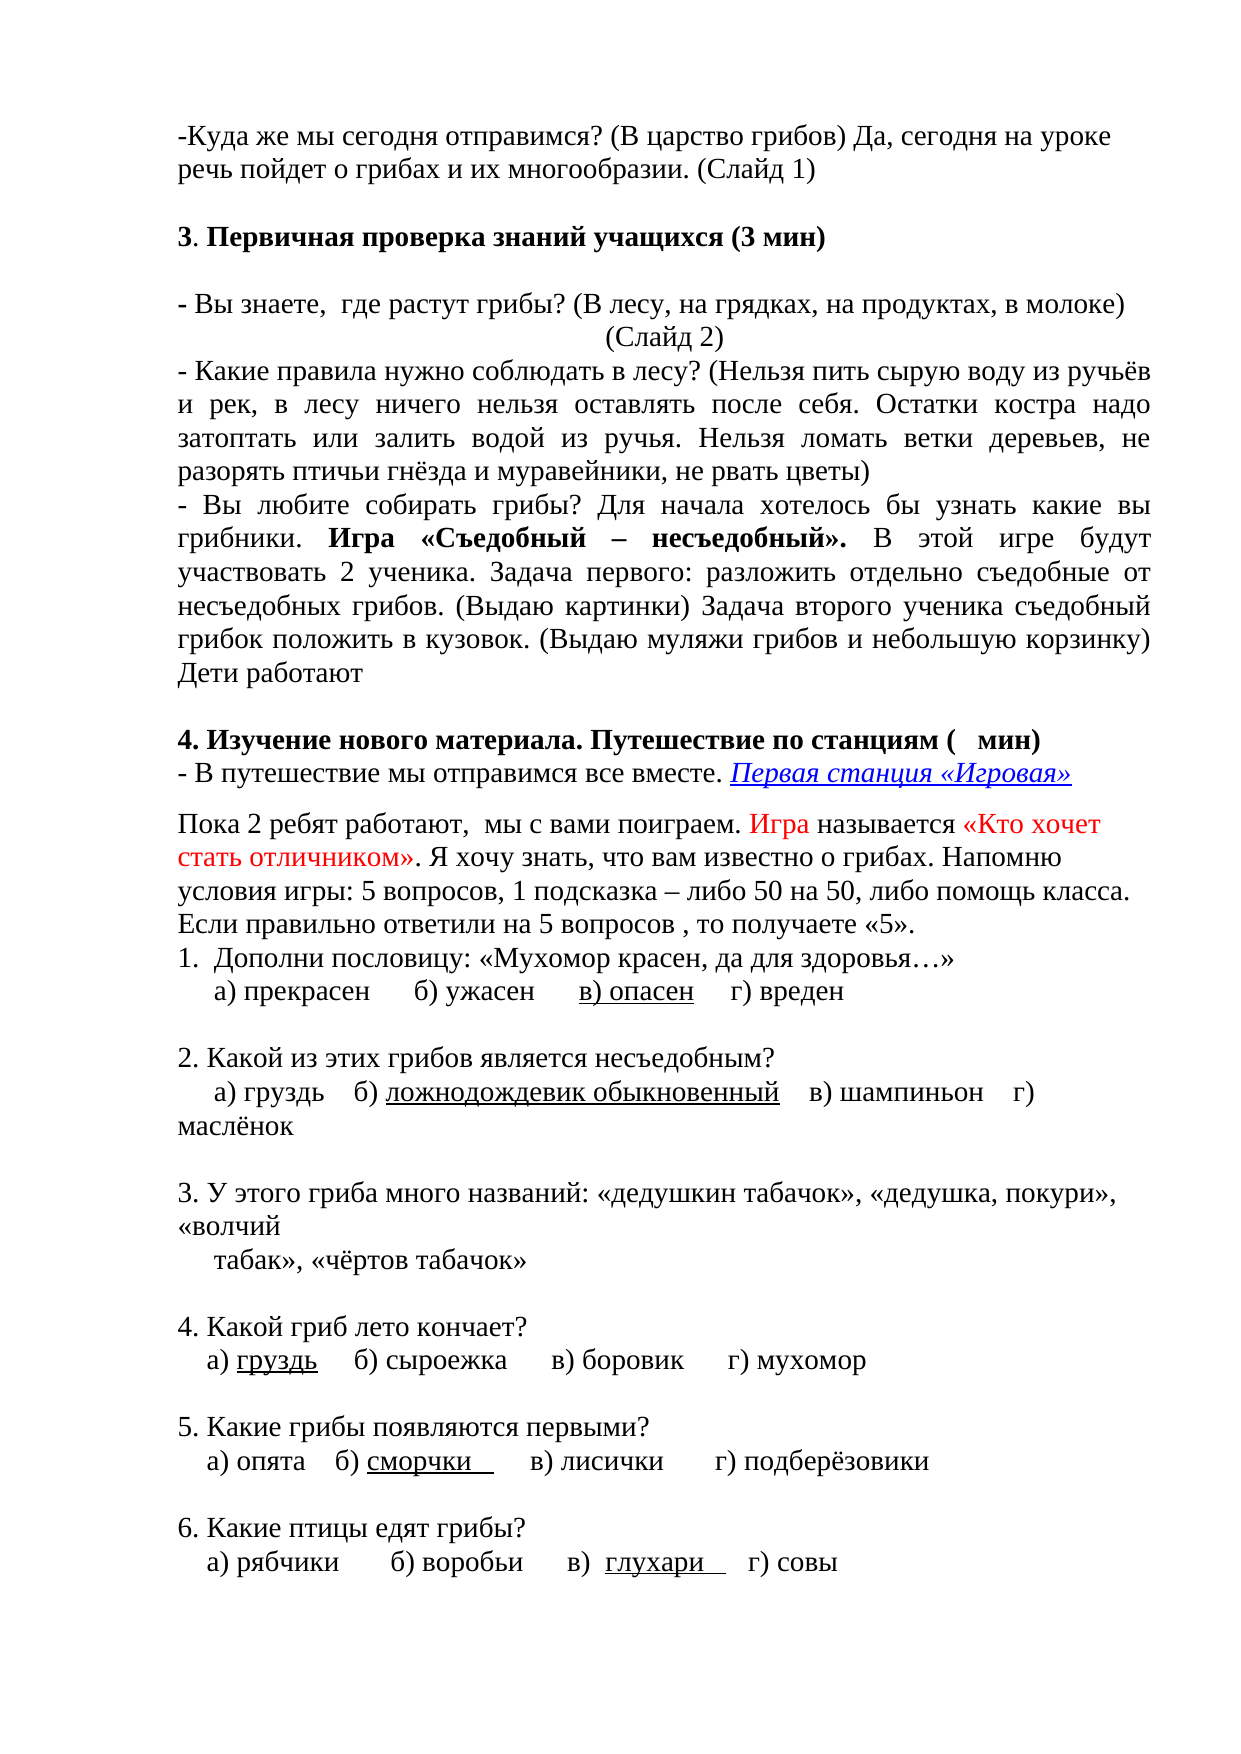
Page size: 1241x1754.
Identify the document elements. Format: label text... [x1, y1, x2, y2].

text - В путешествие мы отправимся все вместе. Первая станция «Игровая» [177, 755, 1152, 789]
text 3. У этого гриба много названий: «дедушкин табачок», «дедушка, покури», «волчий [177, 1175, 1152, 1242]
text - Какие правила нужно соблюдать в лесу? (Нельзя пить сырую воду из ручьёв и рек, в лесу ничего нельзя оставлять после себя. Остатки костра надо затоптать или залить водой из ручья. Нельзя ломать ветки деревьев, не разорять птичьи гнёзда и муравейники, не рвать цветы) [177, 353, 1152, 487]
text 6. Какие птицы едят грибы? [177, 1510, 1152, 1544]
text 3. Первичная проверка знаний учащихся (3 мин) [177, 219, 1152, 252]
text 2. Какой из этих грибов является несъедобным? [177, 1041, 1152, 1074]
text 5. Какие грибы появляются первыми? [177, 1409, 1152, 1443]
text 4. Изучение нового материала. Путешествие по станциям ( мин) [177, 722, 1152, 755]
text - Вы знаете, где растут грибы? (В лесу, на грядках, на продуктах, в молоке) [177, 286, 1152, 319]
text -Куда же мы сегодня отправимся? (В царство грибов) Да, сегодня на уроке речь пойдет о грибах и их многообразии. (Слайд 1) [177, 118, 1152, 185]
text Пока 2 ребят работают, мы с вами поиграем. Игра называется «Кто хочет стать отличником». Я хочу знать, что вам известно о грибах. Напомню условия игры: 5 вопросов, 1 подсказка – либо 50 на 50, либо помощь класса. Если правильно ответили на 5 вопросов , то получаете «5». [177, 806, 1152, 940]
text (Слайд 2) [177, 319, 1152, 353]
text а) опята б) сморчки в) лисички г) подберёзовики [177, 1443, 1152, 1477]
text табак», «чёртов табачок» [177, 1242, 1152, 1275]
text 4. Какой гриб лето кончает? [177, 1309, 1152, 1342]
text - Вы любите собирать грибы? Для начала хотелось бы узнать какие вы грибники. Игра «Съедобный – несъедобный». В этой игре будут участвовать 2 ученика. Задача первого: разложить отдельно съедобные от несъедобных грибов. (Выдаю картинки) Задача второго ученика съедобный грибок положить в кузовок. (Выдаю муляжи грибов и небольшую корзинку) Дети работают [177, 487, 1152, 688]
text а) рябчики б) воробьи в) глухари г) совы [177, 1544, 1152, 1577]
text а) груздь б) ложнодождевик обыкновенный в) шампиньон г) маслёнок [177, 1074, 1152, 1141]
text 1. Дополни пословицу: «Мухомор красен, да для здоровья…» [177, 940, 1152, 973]
text а) груздь б) сыроежка в) боровик г) мухомор [177, 1342, 1152, 1376]
text а) прекрасен б) ужасен в) опасен г) вреден [177, 973, 1152, 1007]
